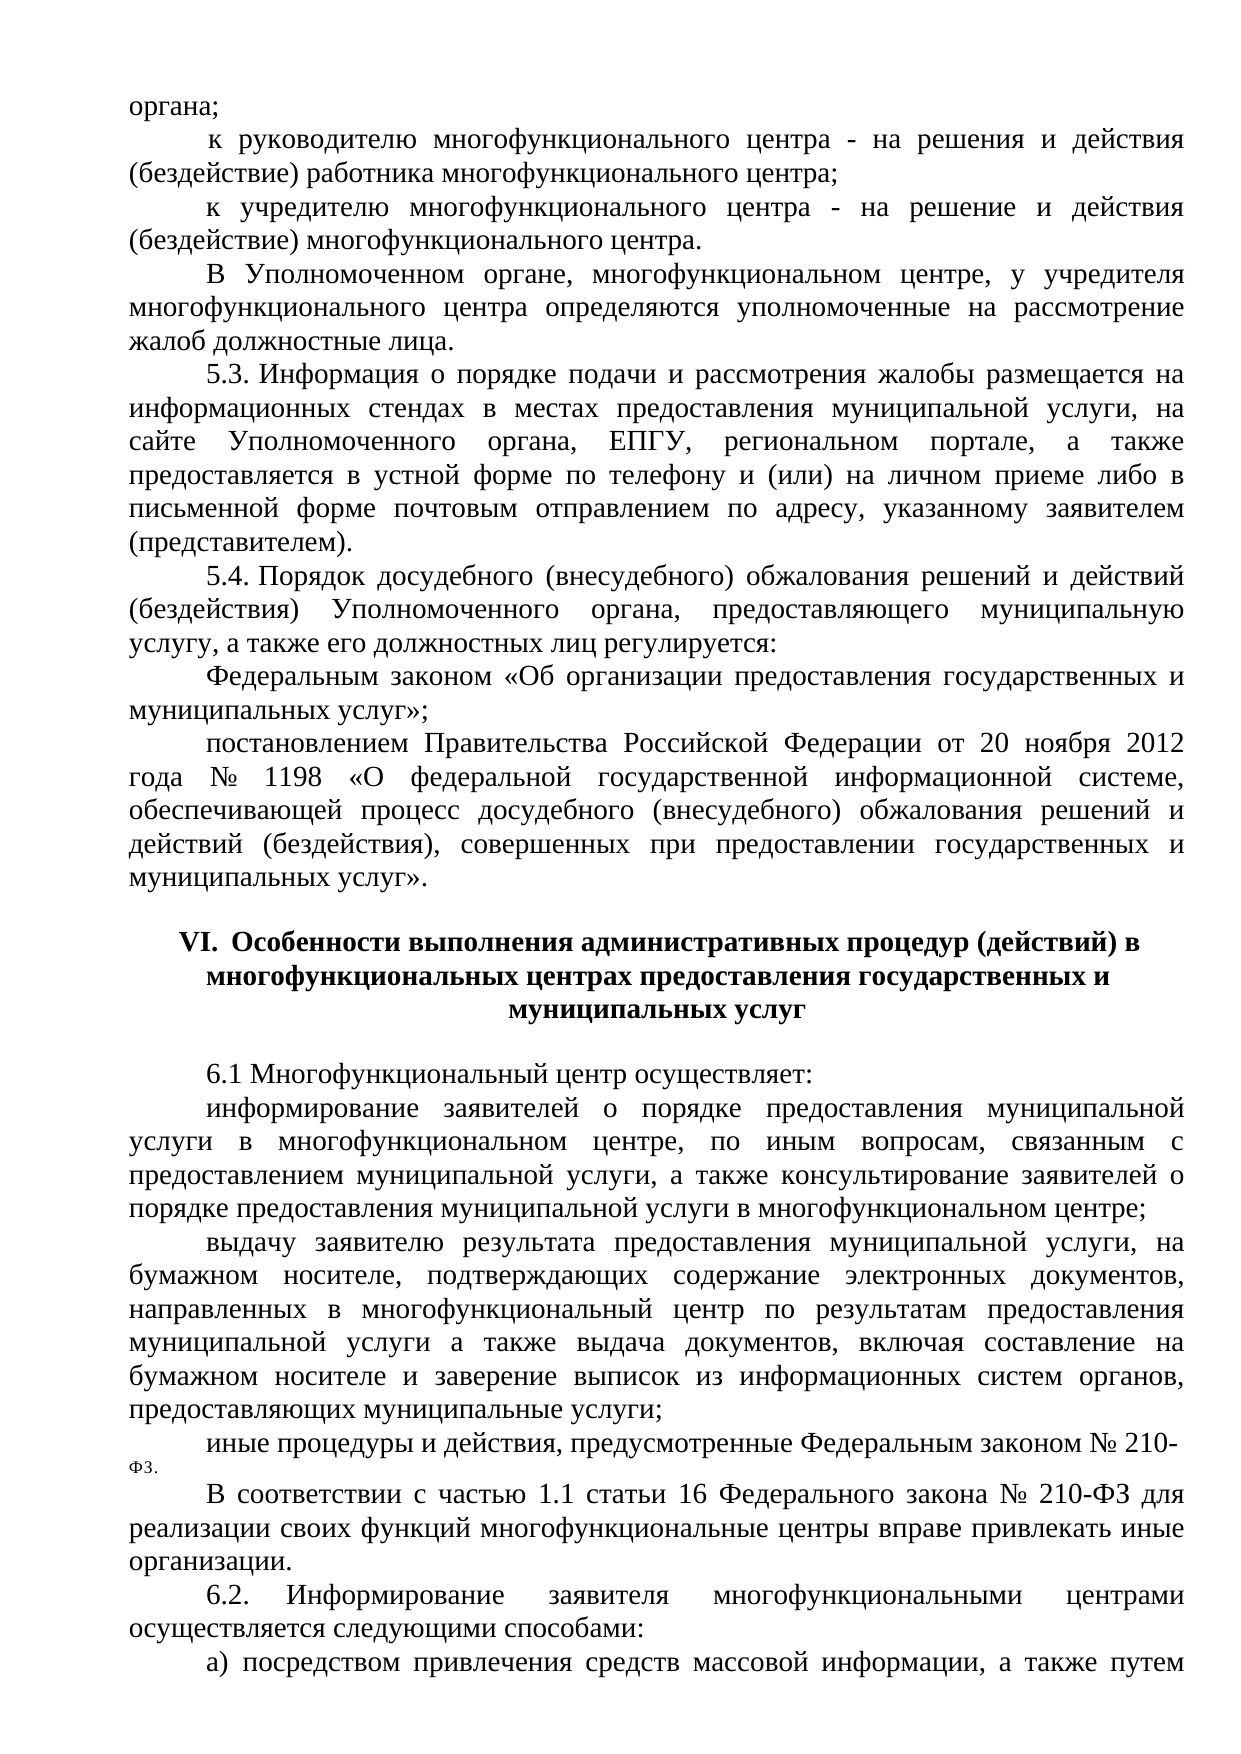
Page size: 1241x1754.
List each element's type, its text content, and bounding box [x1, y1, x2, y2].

text 6.1 Многофункциональный центр осуществляет: [129, 1057, 1185, 1090]
list Порядок досудебного (внесудебного) обжалования решений и действий (бездействия) Уполномоченного органа, предоставляющего муниципальную услугу, а также его должностных лиц регулируется: [129, 558, 1185, 659]
text информирование заявителей о порядке предоставления муниципальной услуги в многофункциональном центре, по иным вопросам, связанным с предоставлением муниципальной услуги, а также консультирование заявителей о порядке предоставления муниципальной услуги в многофункциональном центре; [129, 1090, 1185, 1224]
text выдачу заявителю результата предоставления муниципальной услуги, на бумажном носителе, подтверждающих содержание электронных документов, направленных в многофункциональный центр по результатам предоставления муниципальной услуги а также выдача документов, включая составление на бумажном носителе и заверение выписок из информационных систем органов, предоставляющих муниципальные услуги; [129, 1224, 1185, 1426]
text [129, 89, 1185, 122]
text В соответствии с частью 1.1 статьи 16 Федерального закона № 210-ФЗ для реализации своих функций многофункциональные центры вправе привлекать иные организации. [129, 1477, 1185, 1578]
text ФЗ. [129, 1459, 1185, 1477]
text к руководителю многофункционального центра - на решения и действия (бездействие) работника многофункционального центра; [129, 122, 1185, 189]
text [129, 1645, 1185, 1678]
list Особенности выполнения административных процедур (действий) в [179, 925, 1185, 958]
list Информирование заявителя многофункциональными центрами осуществляется следующими способами: [129, 1578, 1185, 1645]
text к учредителю многофункционального центра - на решение и действия (бездействие) многофункционального центра. [129, 189, 1185, 256]
text Федеральным законом «Об организации предоставления государственных и муниципальных услуг»; [129, 659, 1185, 726]
text муниципальных услуг [129, 992, 1185, 1026]
text В Уполномоченном органе, многофункциональном центре, у учредителя многофункционального центра определяются уполномоченные на рассмотрение жалоб должностные лица. [129, 256, 1185, 357]
list Информация о порядке подачи и рассмотрения жалобы размещается на информационных стендах в местах предоставления муниципальной услуги, на сайте Уполномоченного органа, ЕПГУ, региональном портале, а также предоставляется в устной форме по телефону и (или) на личном приеме либо в письменной форме почтовым отправлением по адресу, указанному заявителем (представителем). [129, 357, 1185, 558]
text постановлением Правительства Российской Федерации от 20 ноября 2012 года № 1198 «О федеральной государственной информационной системе, обеспечивающей процесс досудебного (внесудебного) обжалования решений и действий (бездействия), совершенных при предоставлении государственных и муниципальных услуг». [129, 726, 1185, 894]
text многофункциональных центрах предоставления государственных и [129, 958, 1185, 992]
text иные процедуры и действия, предусмотренные Федеральным законом № 210- [129, 1426, 1185, 1459]
